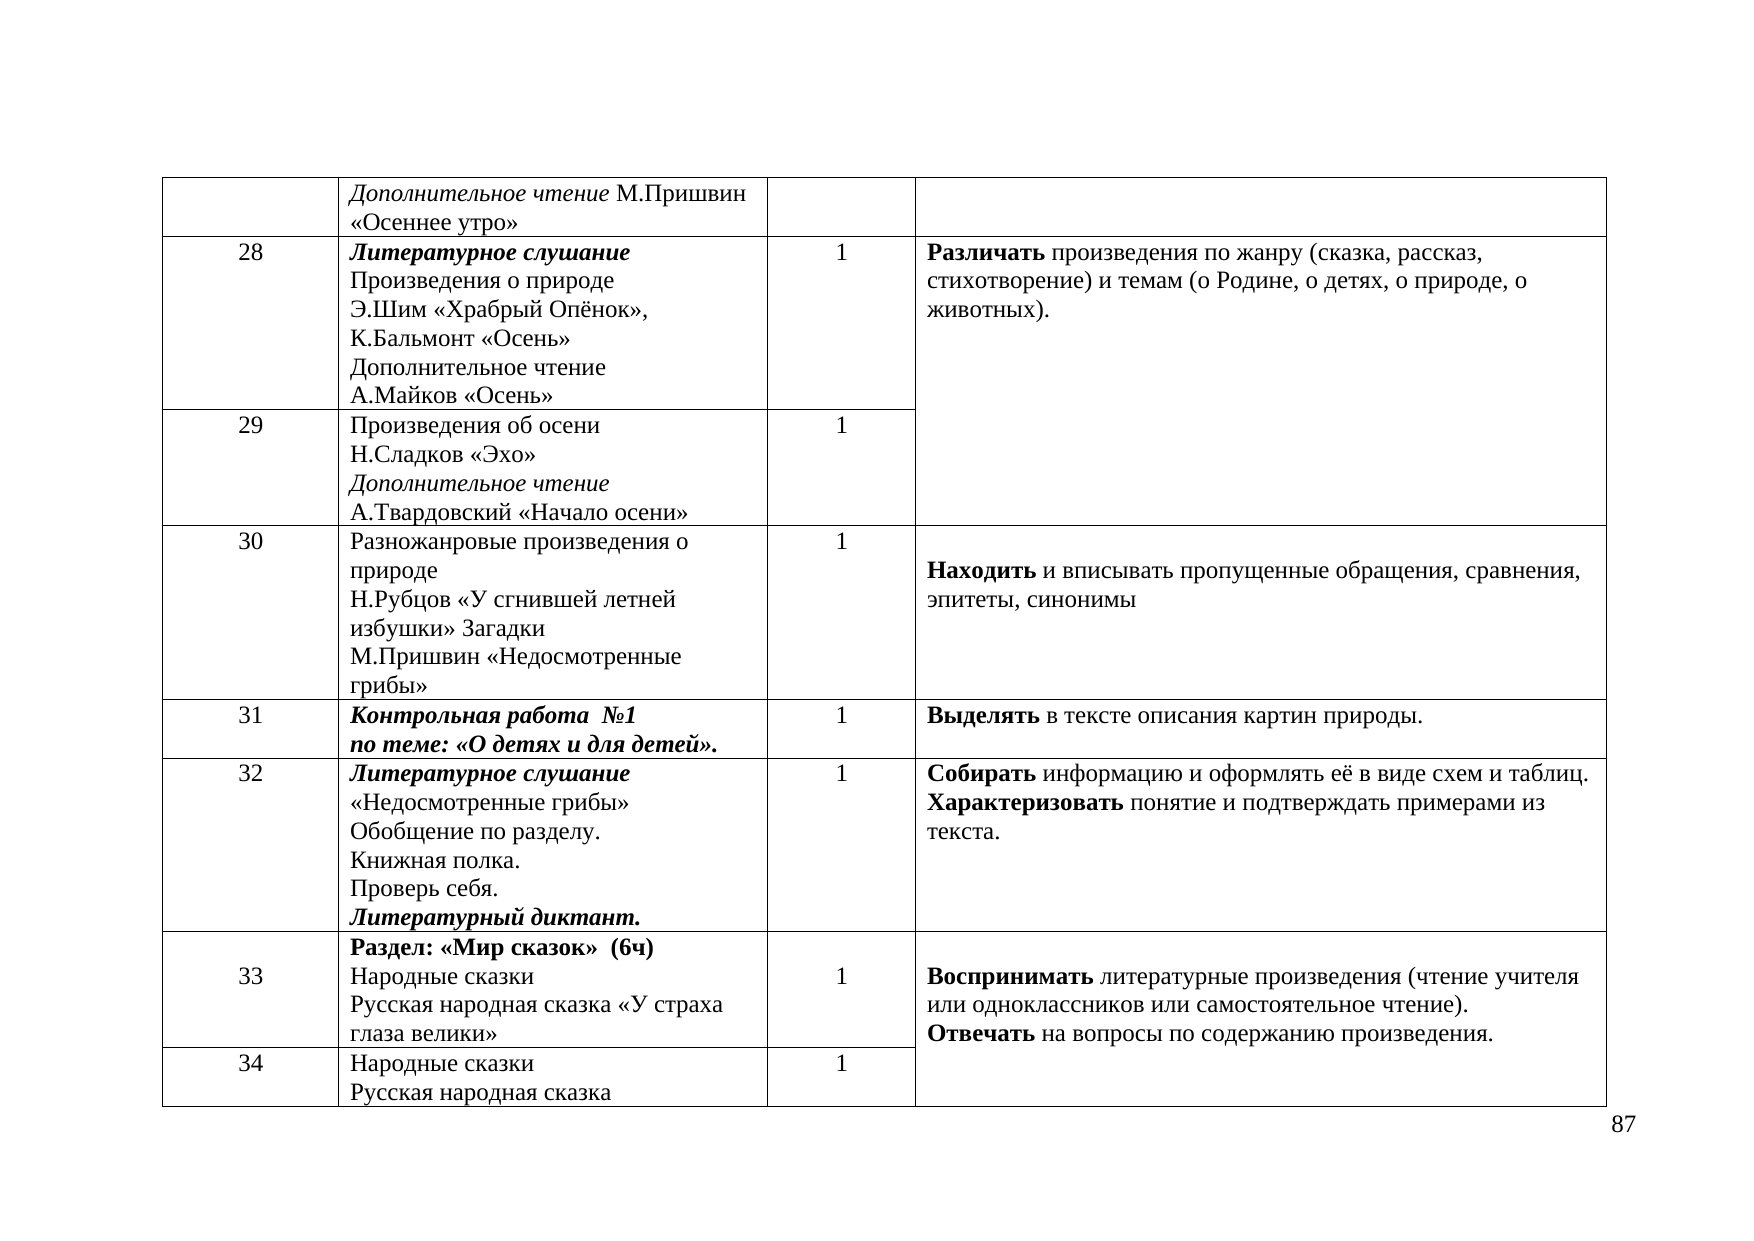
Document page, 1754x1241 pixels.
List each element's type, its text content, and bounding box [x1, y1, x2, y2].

table_cell Раздел: «Мир сказок» (6ч) Народные сказки Русская народная сказка «У страха глаза велики» [339, 932, 767, 1047]
table_cell 1 [768, 178, 915, 236]
table_cell 1 [768, 700, 915, 757]
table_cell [339, 178, 767, 236]
table_cell 34 [163, 1048, 338, 1106]
table_cell 32 [163, 759, 338, 931]
table_cell Воспринимать литературные произведения (чтение учителя или одноклассников или самостоятельное чтение). Отвечать на вопросы по содержанию произведения. [916, 932, 1606, 1106]
table_cell 1 [768, 410, 915, 525]
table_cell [916, 178, 1606, 236]
table_cell 31 [163, 700, 338, 757]
table_cell Находить и вписывать пропущенные обращения, сравнения, эпитеты, синонимы [916, 526, 1606, 699]
table_cell 1 [768, 237, 915, 409]
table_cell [339, 1048, 767, 1106]
table_cell Собирать информацию и оформлять её в виде схем и таблиц. Характеризовать понятие и подтверждать примерами из текста. [916, 759, 1606, 931]
table_cell 28 [163, 237, 338, 409]
table_cell 1 [768, 932, 915, 1047]
table_cell Различать произведения по жанру (сказка, рассказ, стихотворение) и темам (о Родине, о детях, о природе, о животных). [916, 237, 1606, 525]
table_cell 30 [163, 526, 338, 699]
table_cell 1 [768, 759, 915, 931]
table_cell Выделять в тексте описания картин природы. [916, 700, 1606, 757]
table_cell 33 [163, 932, 338, 1047]
table_cell 1 [768, 526, 915, 699]
table_cell 1 [768, 1048, 915, 1106]
table_cell Литературное слушание «Недосмотренные грибы» Обобщение по разделу. Книжная полка. Проверь себя. Литературный диктант. [339, 759, 767, 931]
table_cell 29 [163, 410, 338, 525]
table_cell Контрольная работа №1 по теме: «О детях и для детей». [339, 700, 767, 757]
table_cell Разножанровые произведения о природе Н.Рубцов «У сгнившей летней избушки» Загадки М.Пришвин «Недосмотренные грибы» [339, 526, 767, 699]
table_cell Произведения об осени Н.Сладков «Эхо» Дополнительное чтение А.Твардовский «Начало осени» [339, 410, 767, 525]
table_cell Литературное слушание Произведения о природе Э.Шим «Храбрый Опёнок», К.Бальмонт «Осень» Дополнительное чтение А.Майков «Осень» [339, 237, 767, 409]
table_cell 27 [163, 178, 338, 236]
